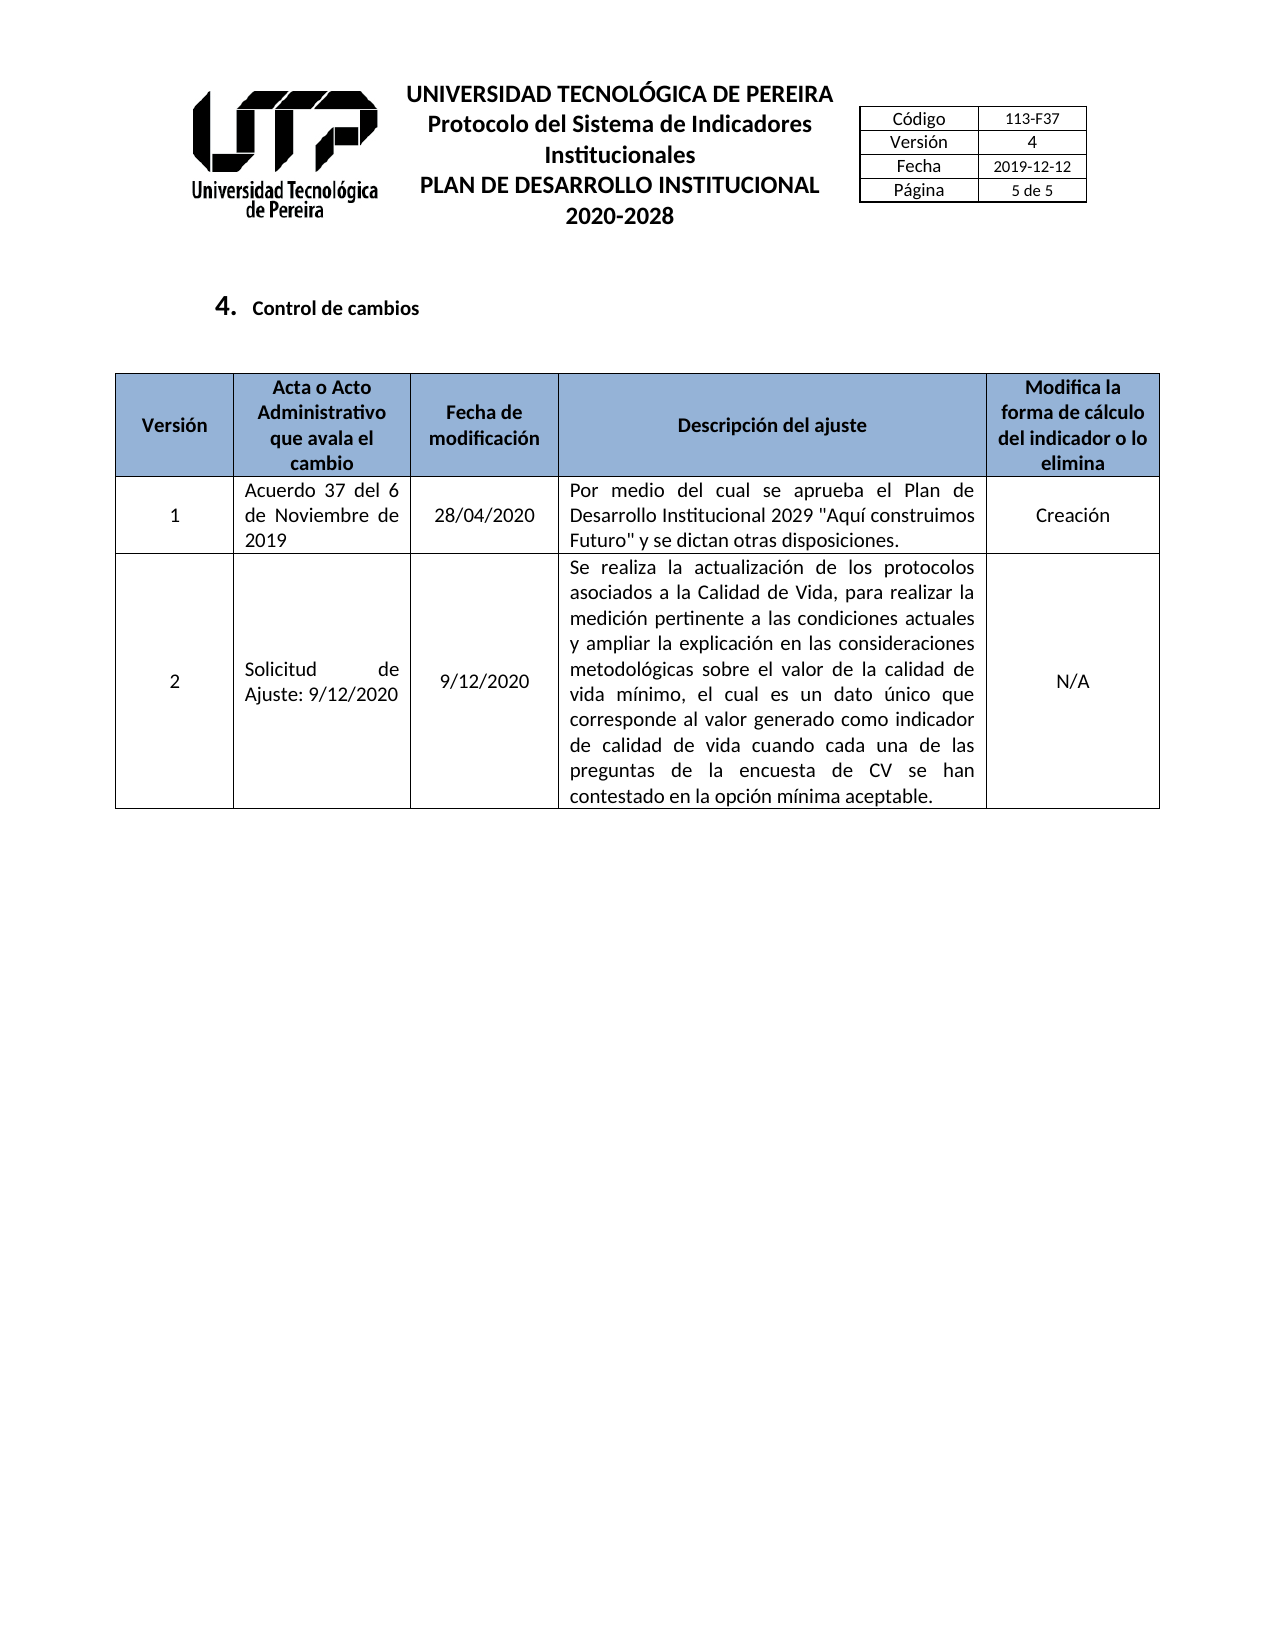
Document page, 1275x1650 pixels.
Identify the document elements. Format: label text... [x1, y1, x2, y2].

table_cell 2 [116, 554, 233, 808]
table_cell Acuerdo 37 del 6 de Noviembre de 2019 [234, 477, 410, 553]
table_cell 28/04/2020 [411, 477, 558, 553]
table_header Fecha de modificación [411, 374, 558, 476]
table_header Modifica la forma de cálculo del indicador o lo elimina [987, 374, 1159, 476]
table_cell Se realiza la actualización de los protocolos asociados a la Calidad de Vida, para realizar la medición pertinente a las condiciones actuales y ampliar la explicación en las consideraciones metodológicas sobre el valor de la calidad de vida mínimo, el cual es un dato único que corresponde al valor generado como indicador de calidad de vida cuando cada una de las preguntas de la encuesta de CV se han contestado en la opción mínima aceptable. [559, 554, 986, 808]
picture [188, 83, 381, 225]
table_header Versión [116, 374, 233, 476]
table_header Descripción del ajuste [559, 374, 986, 476]
table_cell Por medio del cual se aprueba el Plan de Desarrollo Institucional 2029 "Aquí construimos Futuro" y se dictan otras disposiciones. [559, 477, 986, 553]
table_cell N/A [987, 554, 1159, 808]
table_cell 9/12/2020 [411, 554, 558, 808]
table_header Acta o Acto Administrativo que avala el cambio [234, 374, 410, 476]
list Control de cambios [215, 287, 1098, 322]
table_cell Creación [987, 477, 1159, 553]
table_cell 1 [116, 477, 233, 553]
table_cell Solicitud de Ajuste: 9/12/2020 [234, 554, 410, 808]
